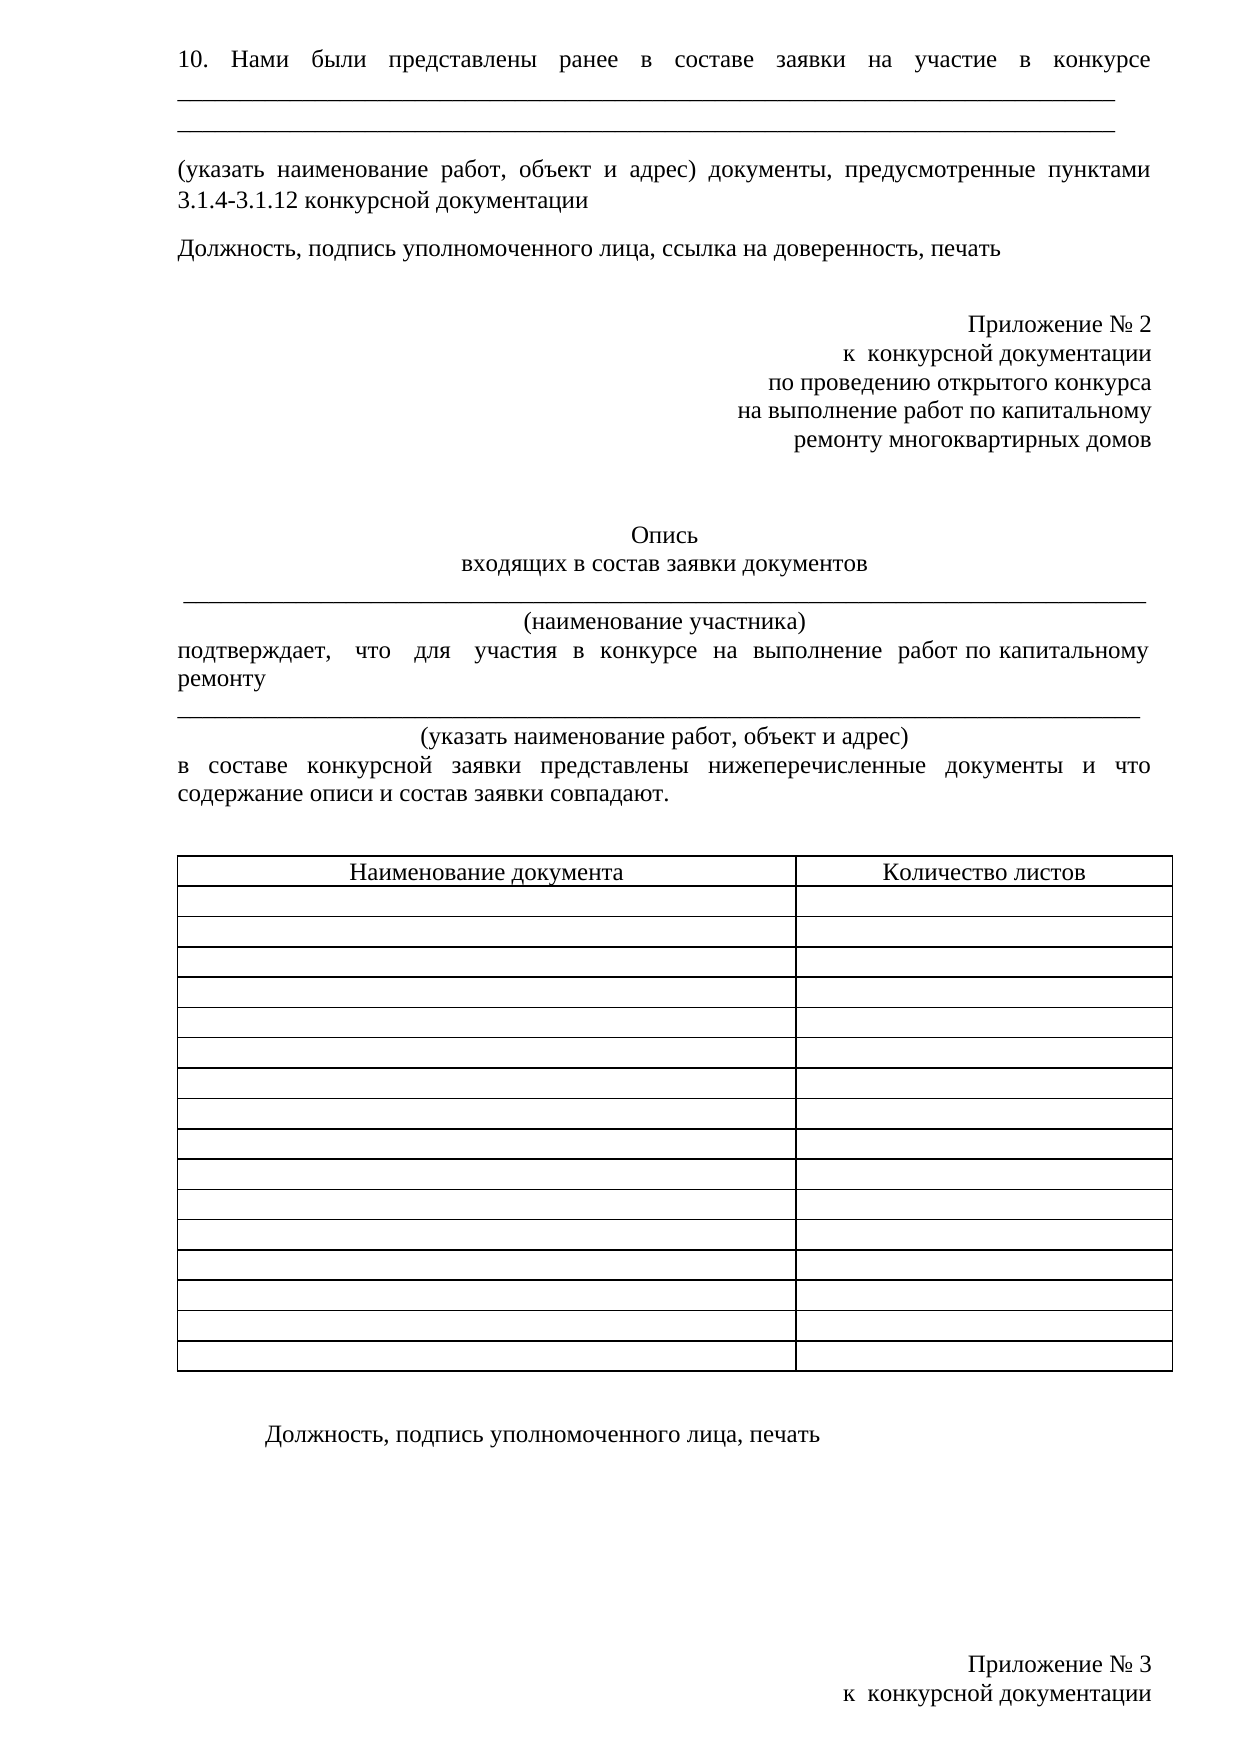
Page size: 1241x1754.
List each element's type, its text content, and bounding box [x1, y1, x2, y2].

table_cell [797, 1342, 1172, 1370]
table_cell [178, 1038, 795, 1067]
table_cell [178, 1069, 795, 1097]
table_cell [178, 917, 795, 946]
text (указать наименование работ, объект и адрес) документы, предусмотренные пунктами 3.1.4-3.1.12 конкурсной документации [177, 154, 1152, 214]
table_cell [797, 1281, 1172, 1310]
text на выполнение работ по капитальному [177, 396, 1152, 424]
table_cell [797, 948, 1172, 976]
table_cell [178, 1220, 795, 1249]
table_cell [797, 1008, 1172, 1037]
table_cell [797, 1190, 1172, 1219]
table_cell [797, 1038, 1172, 1067]
table_cell [178, 978, 795, 1007]
text к конкурсной документации [177, 1678, 1152, 1707]
table_cell [797, 1311, 1172, 1340]
table_cell [797, 1160, 1172, 1188]
text подтверждает, что для участия в конкурсе на выполнение работ по капитальному ремонту [177, 635, 1152, 692]
table_header Количество листов [797, 857, 1172, 885]
table_cell [797, 917, 1172, 946]
text Должность, подпись уполномоченного лица, ссылка на доверенность, печать [177, 233, 1152, 262]
table_cell [797, 1251, 1172, 1279]
table_cell [178, 1099, 795, 1128]
table_header Наименование документа [178, 857, 795, 885]
text Приложение № 2 [177, 309, 1152, 338]
table_cell [178, 948, 795, 976]
text входящих в состав заявки документов [177, 548, 1152, 577]
table_cell [797, 1220, 1172, 1249]
text по проведению открытого конкурса [177, 367, 1152, 396]
text Приложение № 3 [177, 1649, 1152, 1678]
table_cell [178, 1190, 795, 1219]
text (указать наименование работ, объект и адрес) [177, 721, 1152, 750]
text _____________________________________________________________________________ [177, 577, 1152, 606]
table_cell [797, 1099, 1172, 1128]
table_cell [797, 1069, 1172, 1097]
table_cell [178, 1311, 795, 1340]
text _____________________________________________________________________________ [177, 692, 1152, 721]
table_cell [797, 887, 1172, 916]
text Должность, подпись уполномоченного лица, печать [177, 1419, 1152, 1448]
table_cell [178, 1008, 795, 1037]
text Опись [177, 520, 1152, 548]
text к конкурсной документации [177, 338, 1152, 367]
table_cell [178, 1251, 795, 1279]
text в составе конкурсной заявки представлены нижеперечисленные документы и что содержание описи и состав заявки совпадают. [177, 750, 1152, 807]
text ремонту многоквартирных домов [177, 424, 1152, 453]
table_cell [797, 978, 1172, 1007]
table_cell [178, 1160, 795, 1188]
table_cell [178, 1130, 795, 1158]
table_cell [797, 1130, 1172, 1158]
table_cell [178, 887, 795, 916]
text 10. Нами были представлены ранее в составе заявки на участие в конкурсе ___________________________________________________________________________ ___________________________________________________________________________ [177, 44, 1152, 135]
table_cell [178, 1281, 795, 1310]
table_cell [178, 1342, 795, 1370]
text (наименование участника) [177, 606, 1152, 635]
